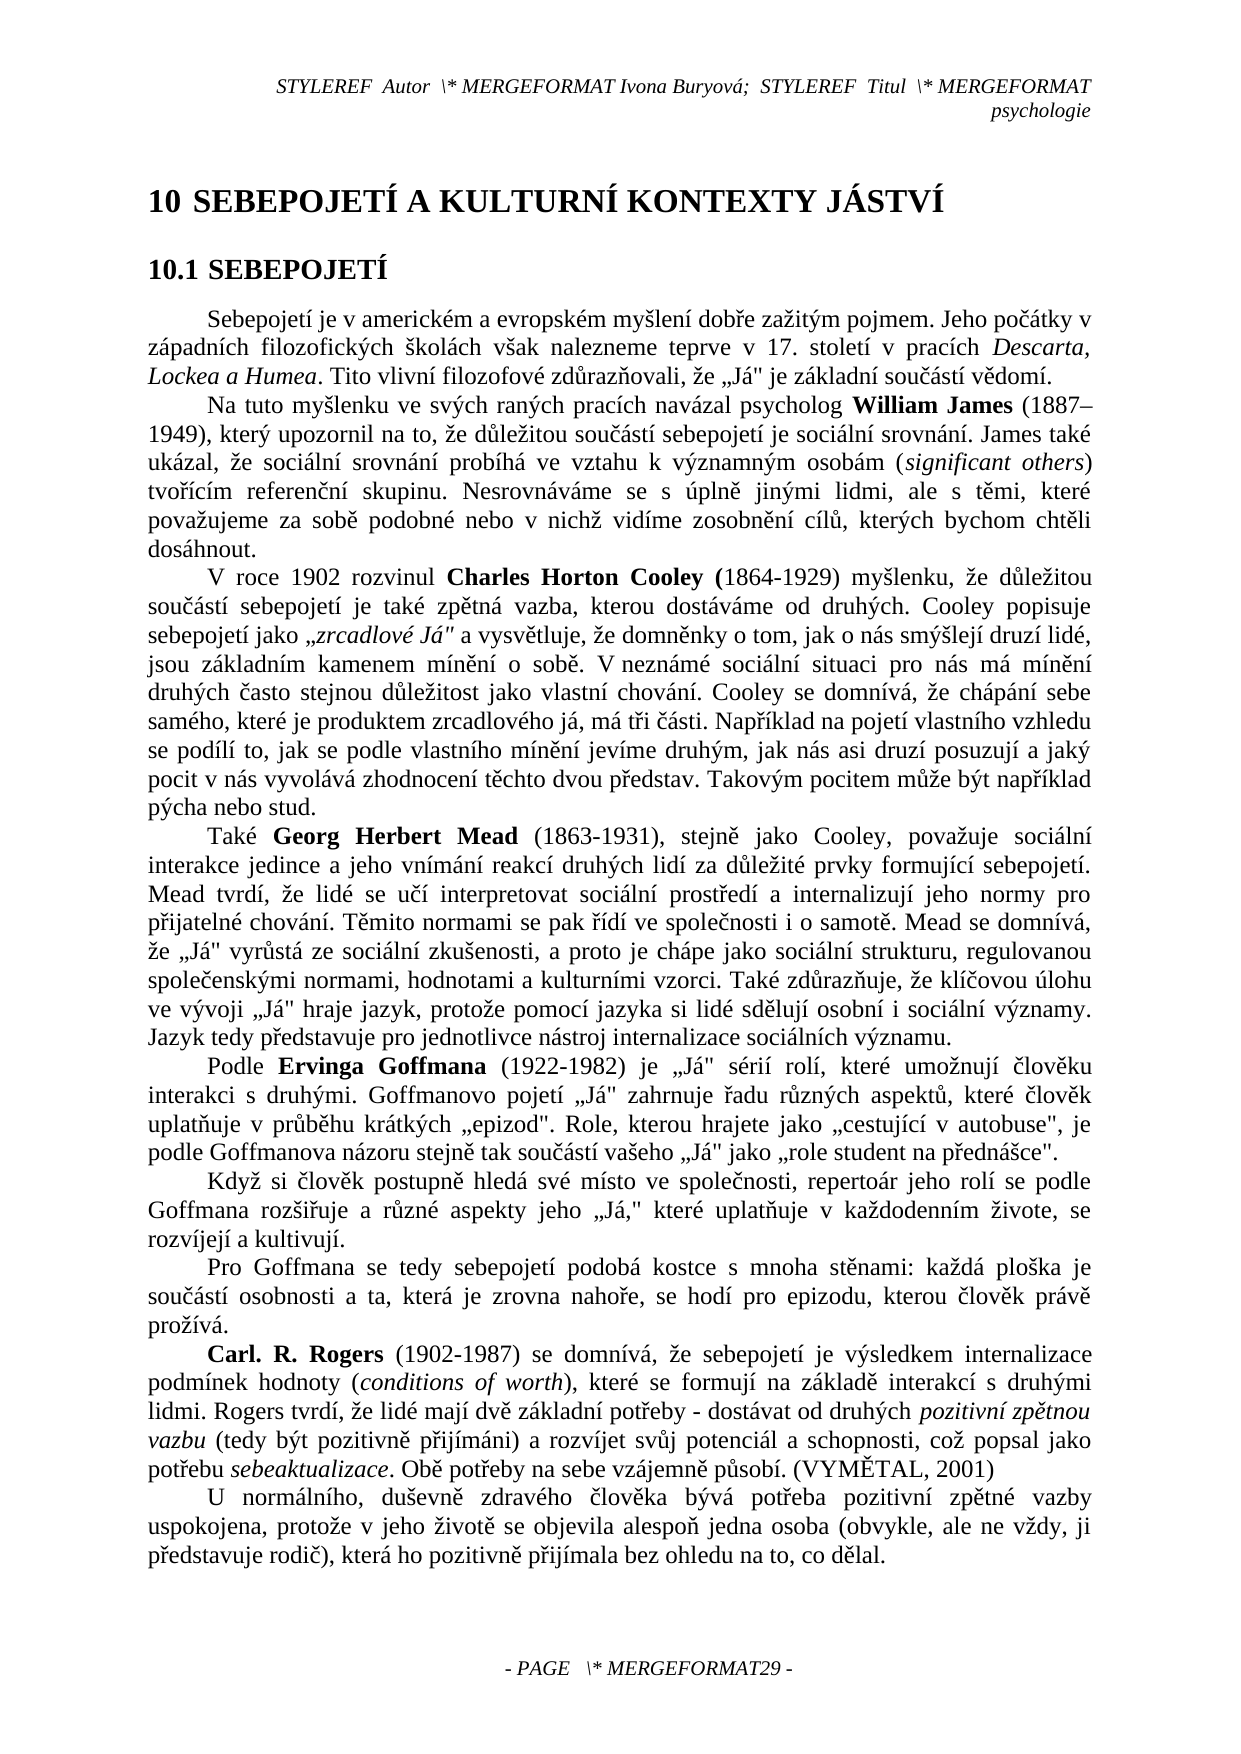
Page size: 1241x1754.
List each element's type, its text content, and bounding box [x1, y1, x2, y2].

text Na tuto myšlenku ve svých raných pracích navázal psycholog William James (1887–1949), který upozornil na to, že důležitou součástí sebepojetí je sociální srovnání. James také ukázal, že sociální srovnání probíhá ve vztahu k významným osobám (significant others) tvořícím referenční skupinu. Nesrovnáváme se s úplně jinými lidmi, ale s těmi, které považujeme za sobě podobné nebo v nichž vidíme zosobnění cílů, kterých bychom chtěli dosáhnout. [148, 390, 1092, 562]
text Když si člověk postupně hledá své místo ve společnosti, repertoár jeho rolí se podle Goffmana rozšiřuje a různé aspekty jeho „Já," které uplatňuje v každodenním živote, se rozvíjejí a kultivují. [148, 1166, 1092, 1252]
text Sebepojetí je v americkém a evropském myšlení dobře zažitým pojmem. Jeho počátky v západních filozofických školách však nalezneme teprve v 17. století v pracích Descarta, Lockea a Humea. Tito vlivní filozofové zdůrazňovali, že „Já" je základní součástí vědomí. [148, 304, 1092, 390]
text U normálního, duševně zdravého člověka bývá potřeba pozitivní zpětné vazby uspokojena, protože v jeho životě se objevila alespoň jedna osoba (obvykle, ale ne vždy, ji představuje rodič), která ho pozitivně přijímala bez ohledu na to, co dělal. [148, 1482, 1092, 1569]
text Carl. R. Rogers (1902-1987) se domnívá, že sebepojetí je výsledkem internalizace podmínek hodnoty (conditions of worth), které se formují na základě interakcí s druhými lidmi. Rogers tvrdí, že lidé mají dvě základní potřeby - dostávat od druhých pozitivní zpětnou vazbu (tedy být pozitivně přijímáni) a rozvíjet svůj potenciál a schopnosti, což popsal jako potřebu sebeaktualizace. Obě potřeby na sebe vzájemně působí. (VYMĚTAL, 2001) [148, 1339, 1092, 1482]
text V roce 1902 rozvinul Charles Horton Cooley (1864-1929) myšlenku, že důležitou součástí sebepojetí je také zpětná vazba, kterou dostáváme od druhých. Cooley popisuje sebepojetí jako „zrcadlové Já" a vysvětluje, že domněnky o tom, jak o nás smýšlejí druzí lidé, jsou základním kamenem mínění o sobě. V neznámé sociální situaci pro nás má mínění druhých často stejnou důležitost jako vlastní chování. Cooley se domnívá, že chápání sebe samého, které je produktem zrcadlového já, má tři části. Například na pojetí vlastního vzhledu se podílí to, jak se podle vlastního mínění jevíme druhým, jak nás asi druzí posuzují a jaký pocit v nás vyvolává zhodnocení těchto dvou představ. Takovým pocitem může být například pýcha nebo stud. [148, 562, 1092, 821]
subtitle SEBEPOJETÍ A KULTURNÍ KONTEXTY JÁSTVÍ [148, 181, 1092, 219]
text Pro Goffmana se tedy sebepojetí podobá kostce s mnoha stěnami: každá ploška je součástí osobnosti a ta, která je zrovna nahoře, se hodí pro epizodu, kterou člověk právě prožívá. [148, 1252, 1092, 1339]
subtitle SEBEPOJETÍ [148, 252, 1092, 286]
text Také Georg Herbert Mead (1863-1931), stejně jako Cooley, považuje sociální interakce jedince a jeho vnímání reakcí druhých lidí za důležité prvky formující sebepojetí. Mead tvrdí, že lidé se učí interpretovat sociální prostředí a internalizují jeho normy pro přijatelné chování. Těmito normami se pak řídí ve společnosti i o samotě. Mead se domnívá, že „Já" vyrůstá ze sociální zkušenosti, a proto je chápe jako sociální strukturu, regulovanou společenskými normami, hodnotami a kulturními vzorci. Také zdůrazňuje, že klíčovou úlohu ve vývoji „Já" hraje jazyk, protože pomocí jazyka si lidé sdělují osobní i sociální významy. Jazyk tedy představuje pro jednotlivce nástroj internalizace sociálních významu. [148, 821, 1092, 1051]
text Podle Ervinga Goffmana (1922-1982) je „Já" sérií rolí, které umožnují člověku interakci s druhými. Goffmanovo pojetí „Já" zahrnuje řadu různých aspektů, které člověk uplatňuje v průběhu krátkých „epizod". Role, kterou hrajete jako „cestující v autobuse", je podle Goffmanova názoru stejně tak součástí vašeho „Já" jako „role student na přednášce". [148, 1051, 1092, 1166]
